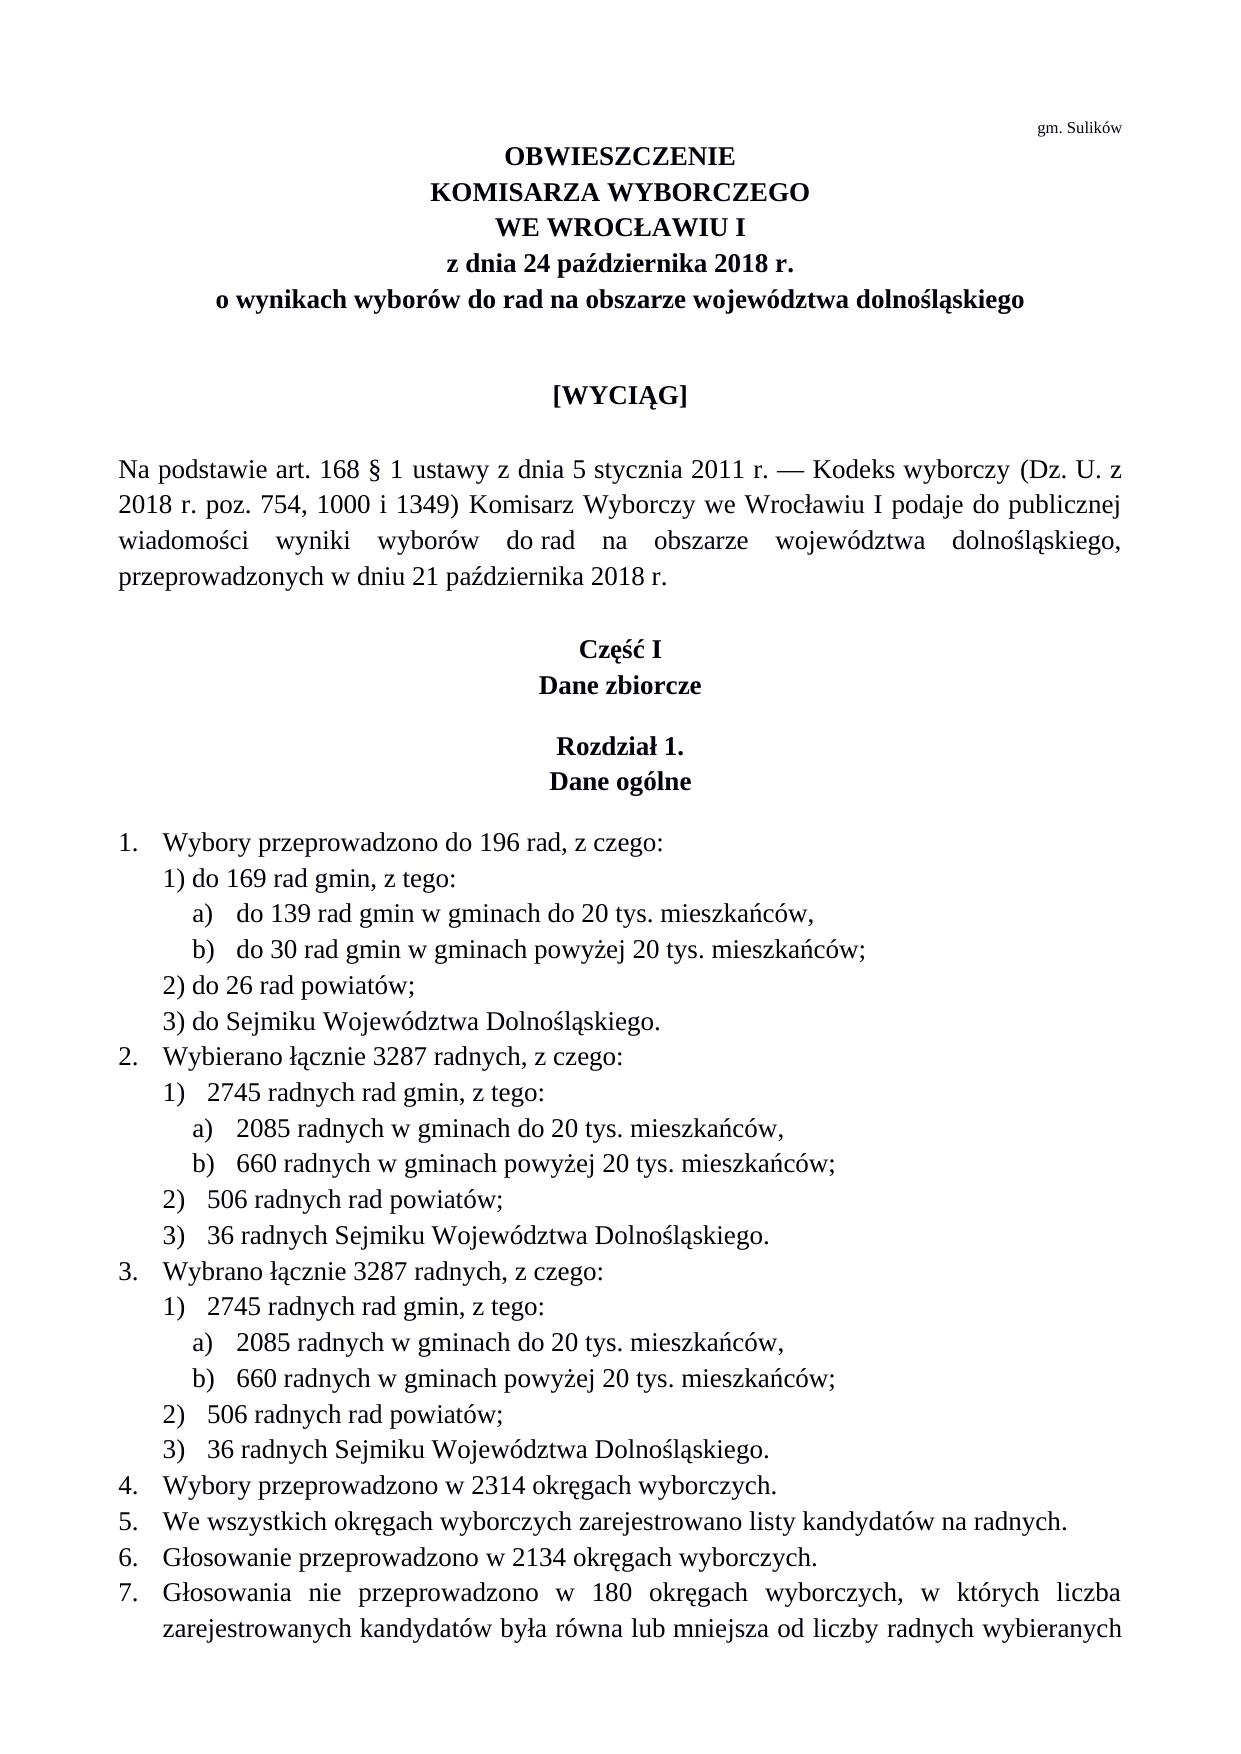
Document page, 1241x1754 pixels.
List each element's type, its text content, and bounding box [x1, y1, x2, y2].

title OBWIESZCZENIE KOMISARZA WYBORCZEGO WE WROCŁAWIU I z dnia 24 października 2018 r. o wynikach wyborów do rad na obszarze województwa dolnośląskiego [118, 140, 1122, 314]
title [WYCIĄG] [118, 379, 1122, 411]
text 1) do 169 rad gmin, z tego: [162, 862, 1122, 893]
text 1) 2745 radnych rad gmin, z tego: [162, 1076, 1122, 1107]
text 6. Głosowanie przeprowadzono w 2134 okręgach wyborczych. [118, 1541, 1122, 1572]
text 1) 2745 radnych rad gmin, z tego: [162, 1291, 1122, 1322]
subtitle Część I Dane zbiorcze [118, 633, 1122, 700]
text 3) do Sejmiku Województwa Dolnośląskiego. [162, 1005, 1122, 1036]
text 3) 36 radnych Sejmiku Województwa Dolnośląskiego. [162, 1219, 1122, 1250]
text 5. We wszystkich okręgach wyborczych zarejestrowano listy kandydatów na radnych. [118, 1505, 1122, 1536]
text 3) 36 radnych Sejmiku Województwa Dolnośląskiego. [162, 1433, 1122, 1464]
text a) do 139 rad gmin w gminach do 20 tys. mieszkańców, [192, 897, 1122, 929]
text 4. Wybory przeprowadzono w 2314 okręgach wyborczych. [118, 1469, 1122, 1500]
text b) do 30 rad gmin w gminach powyżej 20 tys. mieszkańców; [192, 933, 1122, 964]
text b) 660 radnych w gminach powyżej 20 tys. mieszkańców; [192, 1148, 1122, 1179]
text a) 2085 radnych w gminach do 20 tys. mieszkańców, [192, 1112, 1122, 1143]
text 3. Wybrano łącznie 3287 radnych, z czego: [118, 1255, 1122, 1286]
text a) 2085 radnych w gminach do 20 tys. mieszkańców, [192, 1326, 1122, 1357]
text Na podstawie art. 168 § 1 ustawy z dnia 5 stycznia 2011 r. — Kodeks wyborczy (Dz. U. z 2018 r. poz. 754, 1000 i 1349) Komisarz Wyborczy we Wrocławiu I podaje do publicznej wiadomości wyniki wyborów do rad na obszarze województwa dolnośląskiego, przeprowadzonych w dniu 21 października 2018 r. [118, 453, 1122, 591]
text 2) do 26 rad powiatów; [162, 969, 1122, 1000]
text 2. Wybierano łącznie 3287 radnych, z czego: [118, 1040, 1122, 1072]
text b) 660 radnych w gminach powyżej 20 tys. mieszkańców; [192, 1362, 1122, 1393]
text 2) 506 radnych rad powiatów; [162, 1398, 1122, 1429]
text Rozdział 1. Dane ogólne [118, 729, 1122, 796]
text 1. Wybory przeprowadzono do 196 rad, z czego: [118, 826, 1122, 857]
text 2) 506 radnych rad powiatów; [162, 1183, 1122, 1214]
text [118, 1576, 1122, 1643]
title gm. Sulików [118, 118, 1122, 137]
